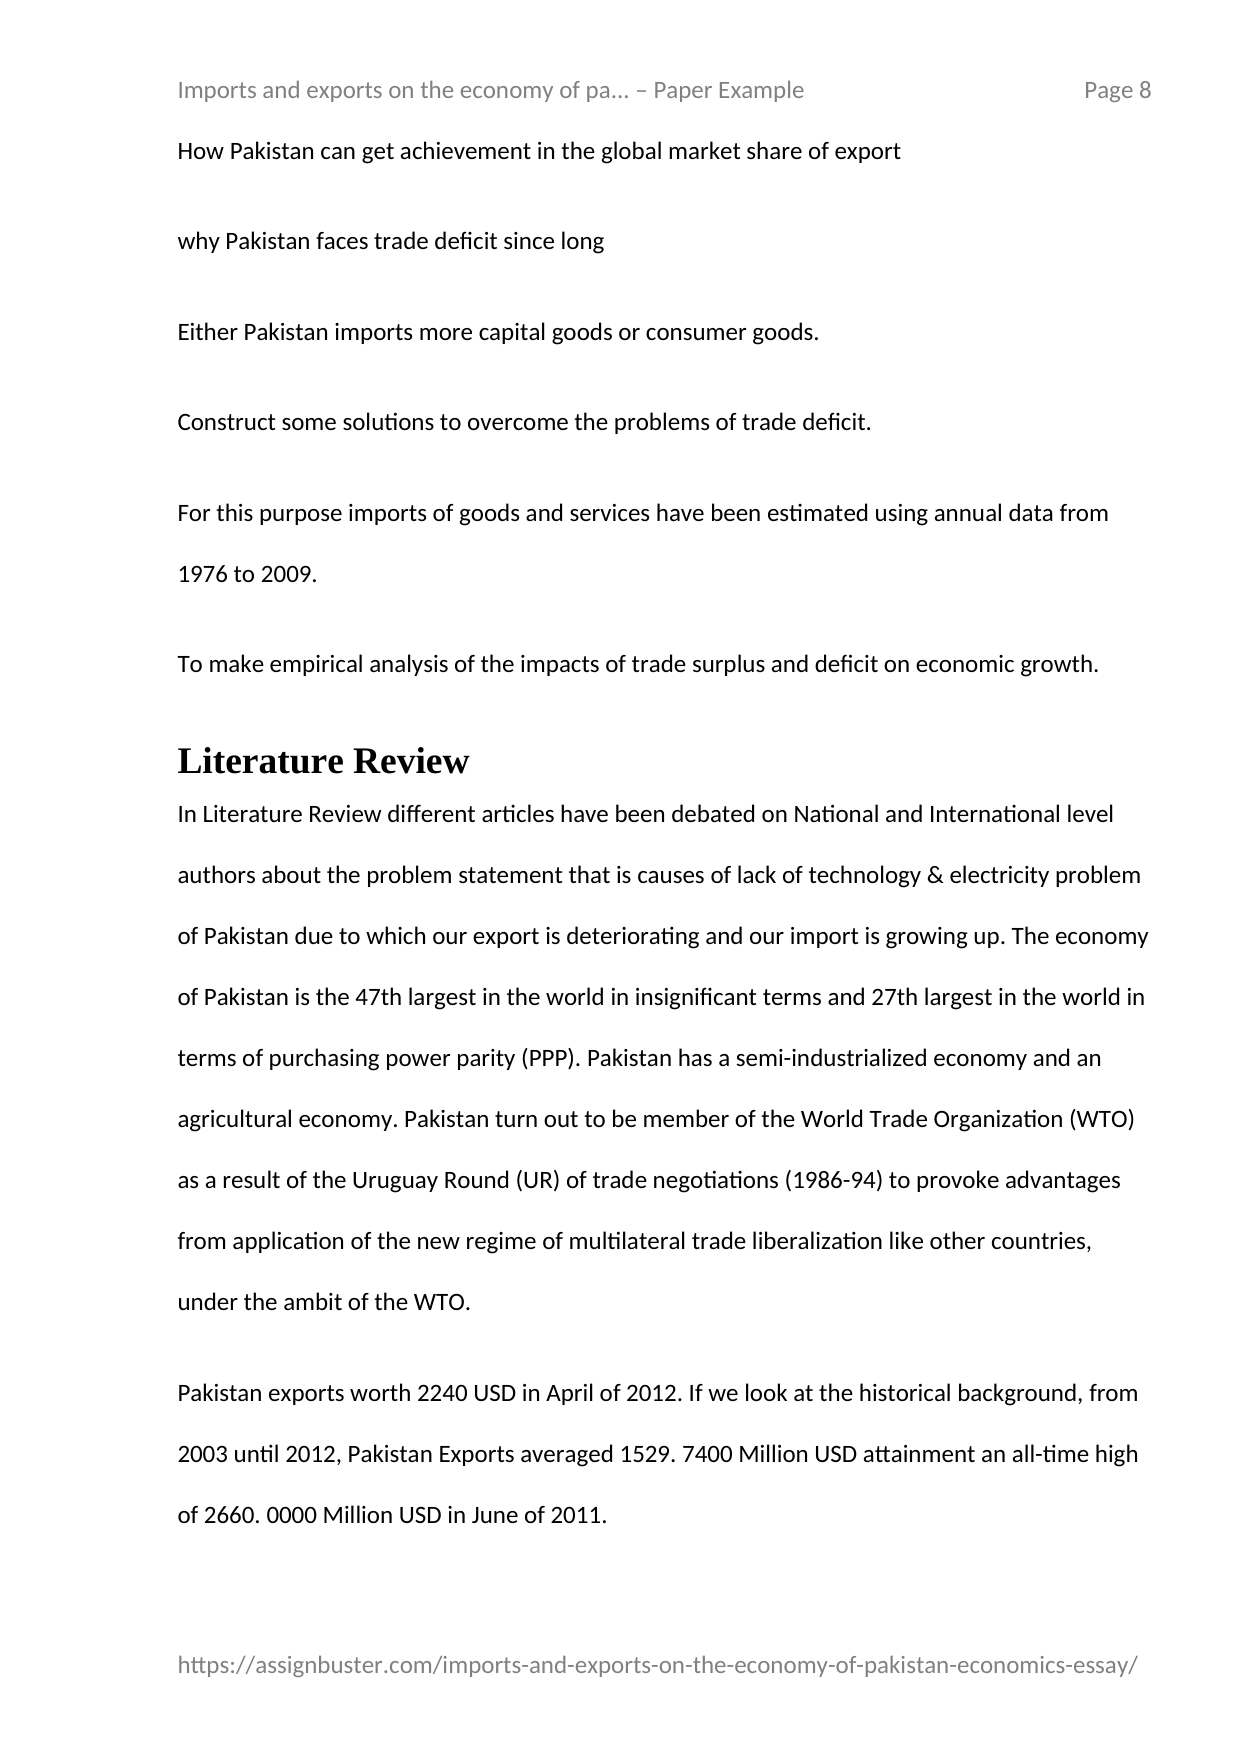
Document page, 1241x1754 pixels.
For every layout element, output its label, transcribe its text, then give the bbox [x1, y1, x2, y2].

text To make empirical analysis of the impacts of trade surplus and deficit on economic growth. [177, 648, 1152, 679]
text why Pakistan faces trade deficit since long [177, 225, 1152, 256]
text Pakistan exports worth 2240 USD in April of 2012. If we look at the historical background, from 2003 until 2012, Pakistan Exports averaged 1529. 7400 Million USD attainment an all-time high of 2660. 0000 Million USD in June of 2011. [177, 1377, 1152, 1529]
subtitle Literature Review [177, 739, 1152, 782]
text In Literature Review different articles have been debated on National and International level authors about the problem statement that is causes of lack of technology & electricity problem of Pakistan due to which our export is deteriorating and our import is growing up. The economy of Pakistan is the 47th largest in the world in insignificant terms and 27th largest in the world in terms of purchasing power parity (PPP). Pakistan has a semi-industrialized economy and an agricultural economy. Pakistan turn out to be member of the World Trade Organization (WTO) as a result of the Uruguay Round (UR) of trade negotiations (1986-94) to provoke advantages from application of the new regime of multilateral trade liberalization like other countries, under the ambit of the WTO. [177, 798, 1152, 1317]
text How Pakistan can get achievement in the global market share of export [177, 135, 1152, 165]
text Construct some solutions to overcome the problems of trade deficit. [177, 406, 1152, 437]
text Either Pakistan imports more capital goods or consumer goods. [177, 316, 1152, 346]
text For this purpose imports of goods and services have been estimated using annual data from 1976 to 2009. [177, 497, 1152, 588]
